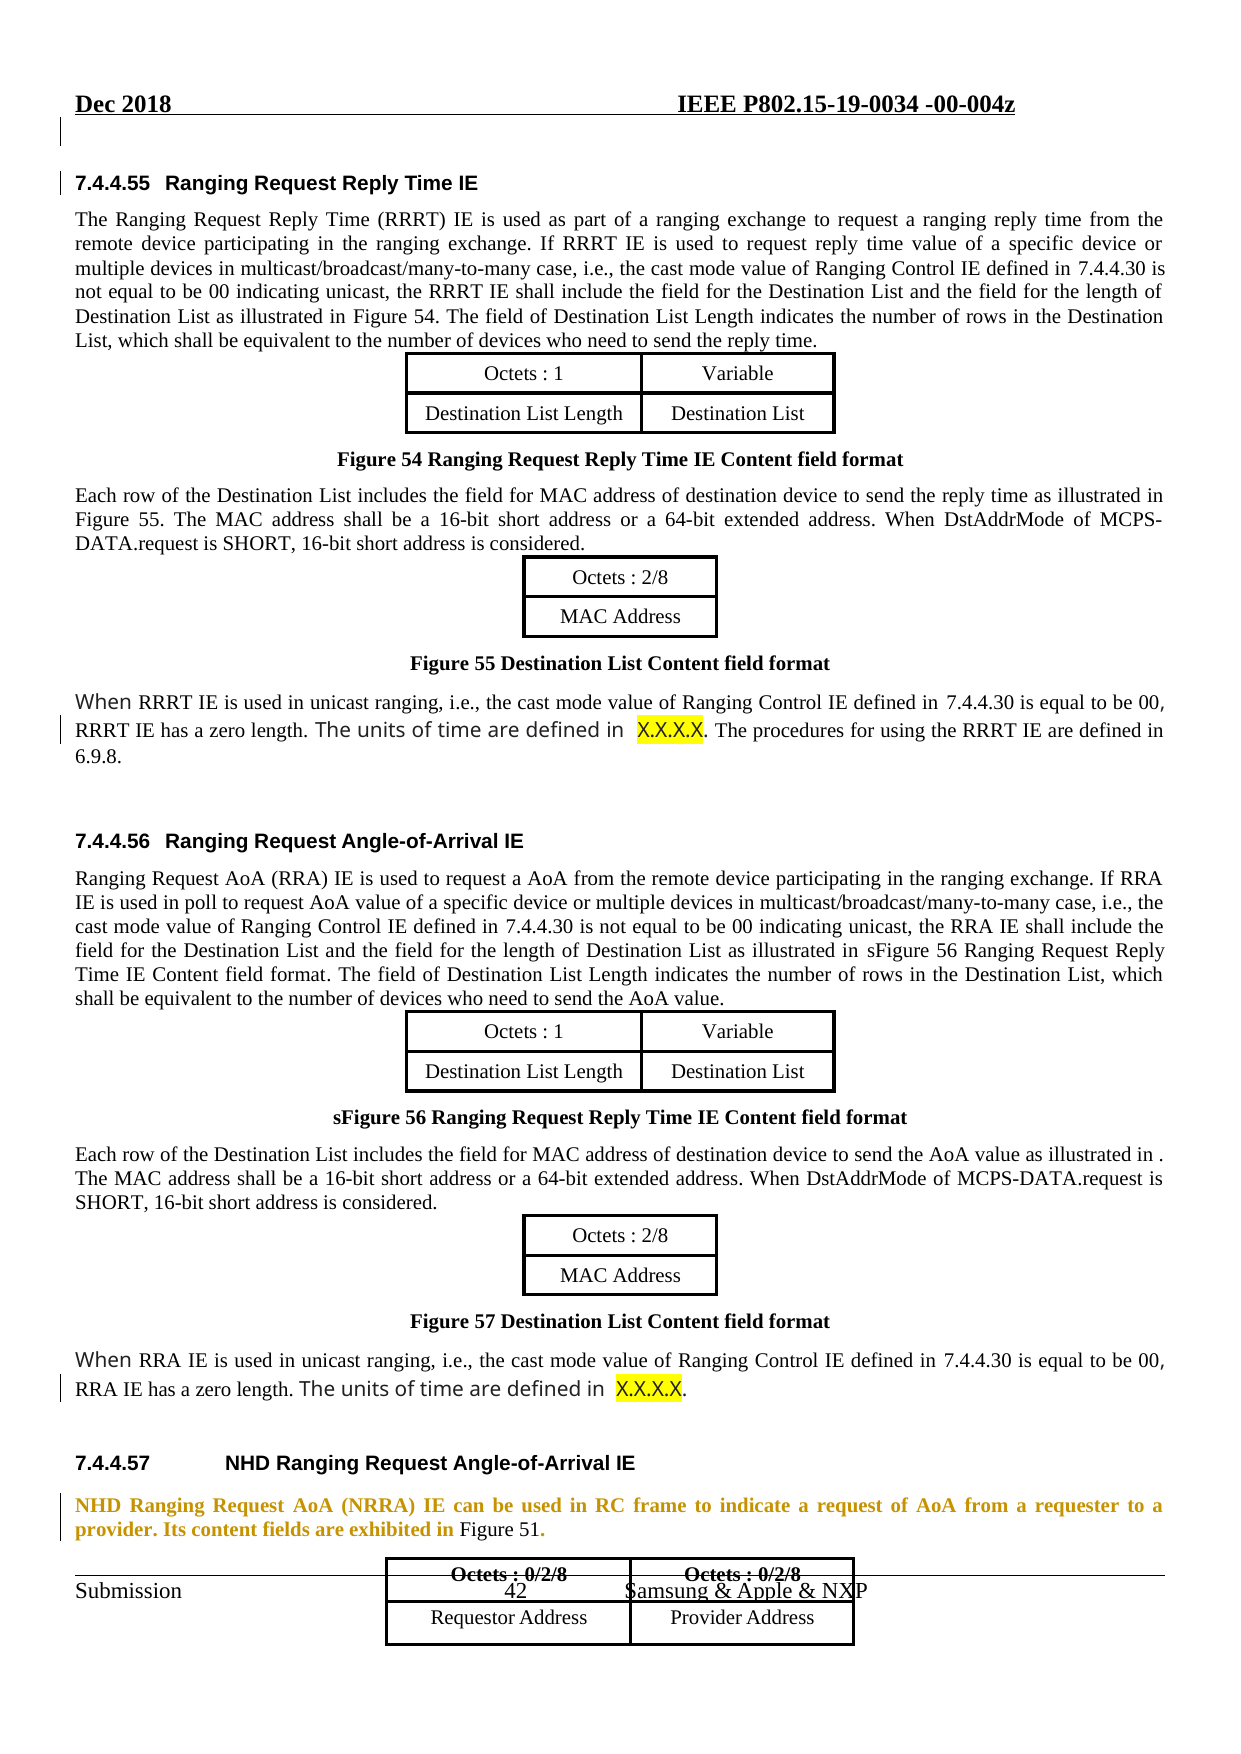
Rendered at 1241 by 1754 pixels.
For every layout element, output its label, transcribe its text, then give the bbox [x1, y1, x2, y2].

subtitle Ranging Request Angle-of-Arrival IE [75, 829, 1165, 853]
text Figure 55 Destination List Content field format [75, 650, 1165, 674]
table_header Octets : 2/8 [526, 559, 715, 595]
table_cell MAC Address [526, 598, 715, 635]
text Ranging Request AoA (RRA) IE is used to request a AoA from the remote device participating in the ranging exchange. If RRA IE is used in poll to request AoA value of a specific device or multiple devices in multicast/broadcast/many-to-many case, i.e., the cast mode value of Ranging Control IE defined in 7.4.4.30 is not equal to be 00 indicating unicast, the RRA IE shall include the field for the Destination List and the field for the length of Destination List as illustrated in Figure 56. The field of Destination List Length indicates the number of rows in the Destination List, which shall be equivalent to the number of devices who need to send the AoA value. [75, 866, 1165, 1010]
subtitle Ranging Request Reply Time IE [75, 171, 1165, 195]
list NHD Ranging Request Angle-of-Arrival IE [75, 1450, 1165, 1474]
text When RRA IE is used in unicast ranging, i.e., the cast mode value of Ranging Control IE defined in 7.4.4.30 is equal to be 00, RRA IE has a zero length. The units of time are defined in X.X.X.X. [75, 1345, 1165, 1402]
table_cell Destination List Length [408, 1053, 640, 1089]
table_cell Destination List [643, 395, 832, 431]
table_cell Provider Address [632, 1603, 852, 1643]
text The Ranging Request Reply Time (RRRT) IE is used as part of a ranging exchange to request a ranging reply time from the remote device participating in the ranging exchange. If RRRT IE is used to request reply time value of a specific device or multiple devices in multicast/broadcast/many-to-many case, i.e., the cast mode value of Ranging Control IE defined in 7.4.4.30 is not equal to be 00 indicating unicast, the RRRT IE shall include the field for the Destination List and the field for the length of Destination List as illustrated in Figure 54. The field of Destination List Length indicates the number of rows in the Destination List, which shall be equivalent to the number of devices who need to send the reply time. [75, 207, 1165, 352]
text Figure 54 Ranging Request Reply Time IE Content field format [75, 447, 1165, 471]
table_cell Destination List Length [408, 395, 640, 431]
text Figure 57 Destination List Content field format [75, 1309, 1165, 1333]
table_header Octets : 0/2/8 [388, 1560, 629, 1600]
table_header Variable [643, 1013, 832, 1050]
text NHD Ranging Request AoA (NRRA) IE can be used in RC frame to indicate a request of AoA from a requester to a provider. Its content fields are exhibited in Figure 51. [75, 1493, 1165, 1541]
text sFigure 56 Ranging Request Reply Time IE Content field format [75, 1105, 1165, 1129]
table_header Octets : 2/8 [526, 1217, 715, 1253]
table_cell Destination List [643, 1053, 832, 1089]
table_header Octets : 1 [408, 1013, 640, 1050]
text Each row of the Destination List includes the field for MAC address of destination device to send the reply time as illustrated in Figure 55. The MAC address shall be a 16-bit short address or a 64-bit extended address. When DstAddrMode of MCPS-DATA.request is SHORT, 16-bit short address is considered. [75, 483, 1165, 555]
table_header Octets : 0/2/8 [632, 1560, 852, 1600]
table_cell Requestor Address [388, 1603, 629, 1643]
table_header Variable [643, 355, 832, 391]
text Each row of the Destination List includes the field for MAC address of destination device to send the AoA value as illustrated in . The MAC address shall be a 16-bit short address or a 64-bit extended address. When DstAddrMode of MCPS-DATA.request is SHORT, 16-bit short address is considered. [75, 1142, 1165, 1214]
table_cell MAC Address [526, 1257, 715, 1293]
text When RRRT IE is used in unicast ranging, i.e., the cast mode value of Ranging Control IE defined in 7.4.4.30 is equal to be 00, RRRT IE has a zero length. The units of time are defined in X.X.X.X. The procedures for using the RRRT IE are defined in 6.9.8. [75, 687, 1165, 768]
table_header Octets : 1 [408, 355, 640, 391]
